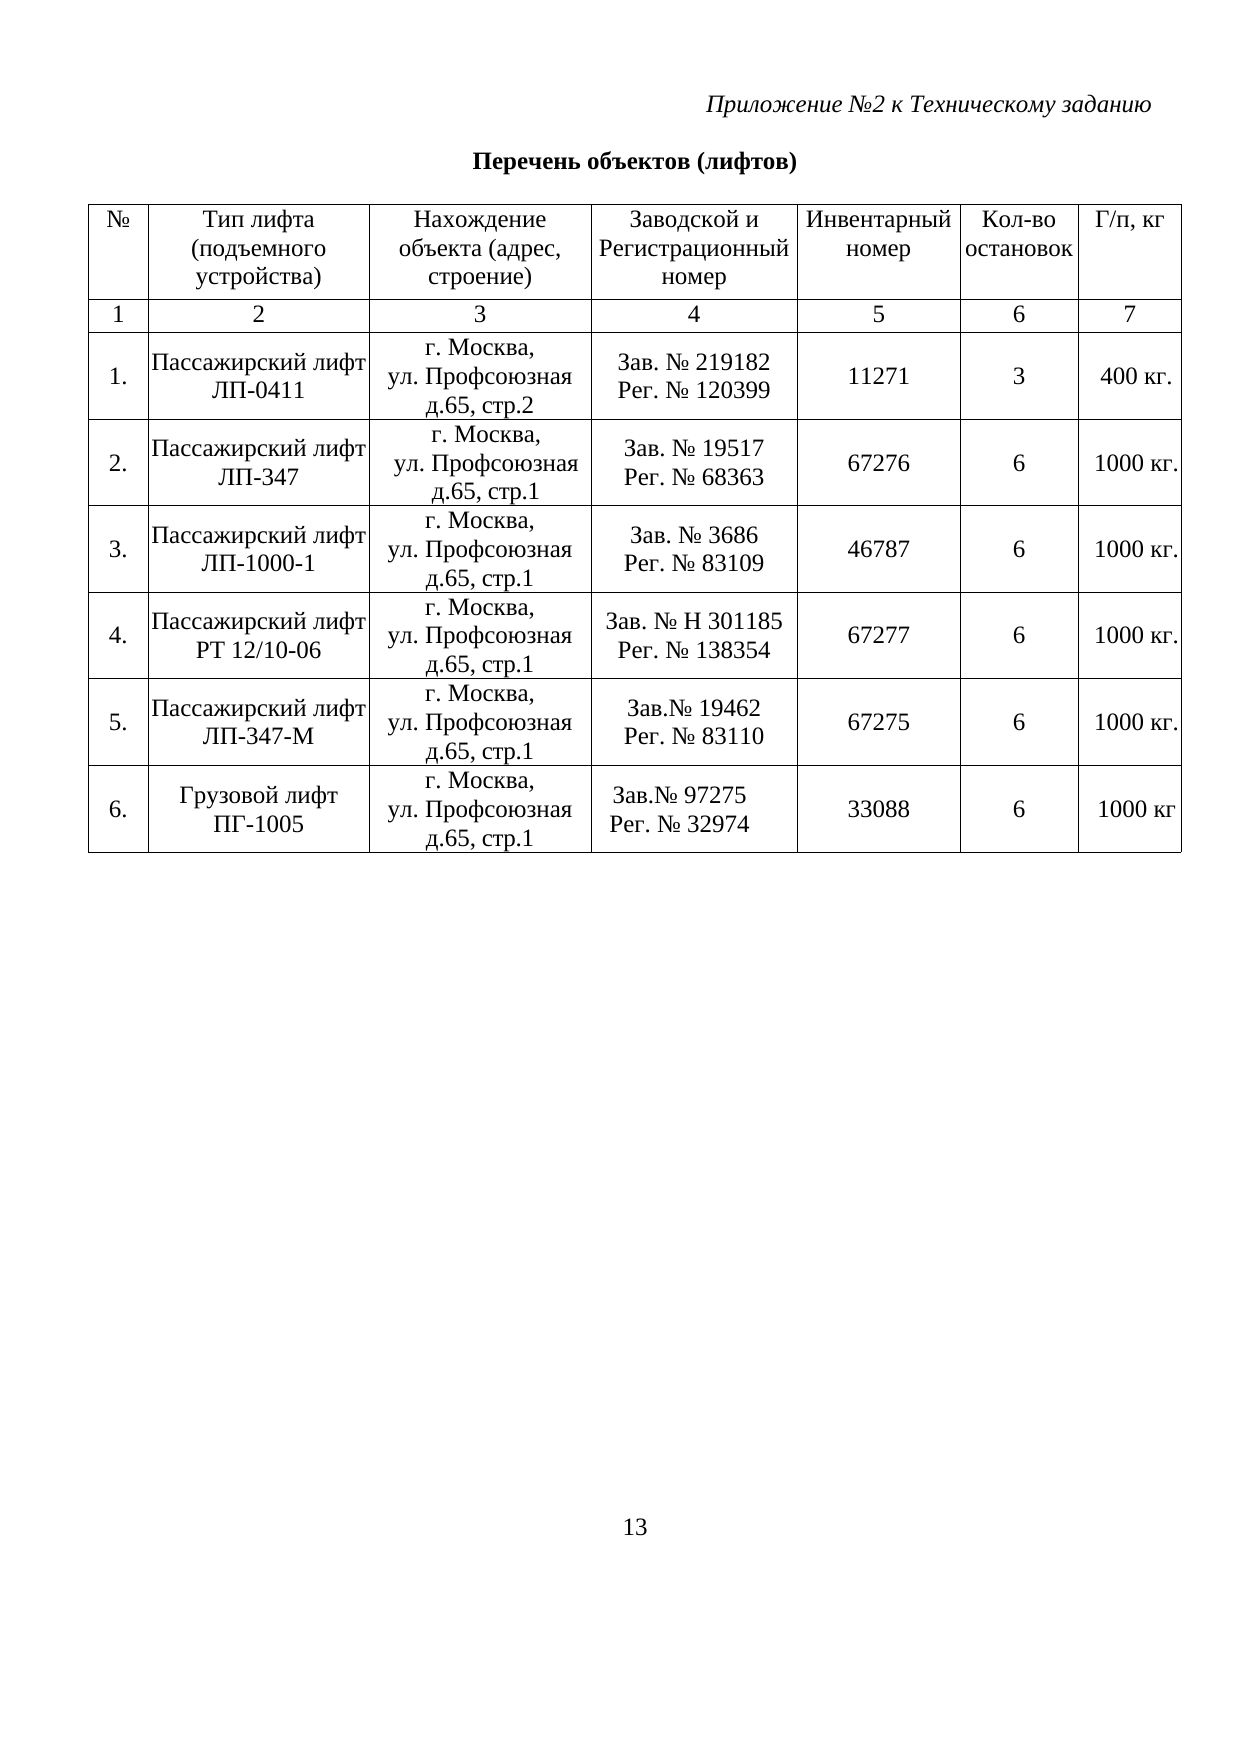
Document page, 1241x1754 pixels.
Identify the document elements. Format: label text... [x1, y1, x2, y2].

table_cell 1000 кг. [1079, 679, 1181, 764]
table_cell 6 [961, 679, 1078, 764]
table_cell г. Москва, ул. Профсоюзная д.65, стр.1 [370, 593, 591, 678]
table_cell 46787 [798, 506, 960, 592]
table_cell Зав. № 3686 Рег. № 83109 [592, 506, 797, 592]
table_cell г. Москва, ул. Профсоюзная д.65, стр.1 [370, 420, 591, 505]
table_cell 3. [89, 506, 148, 592]
table_cell 2. [89, 420, 148, 505]
table_cell 6 [961, 420, 1078, 505]
table_cell Грузовой лифт ПГ-1005 [149, 766, 369, 852]
table_header Кол-во остановок [961, 205, 1078, 299]
table_cell г. Москва, ул. Профсоюзная д.65, стр.1 [370, 506, 591, 592]
table_cell 6 [961, 506, 1078, 592]
table_cell 11271 [798, 333, 960, 419]
table_cell 400 кг. [1079, 333, 1181, 419]
table_cell г. Москва, ул. Профсоюзная д.65, стр.2 [370, 333, 591, 419]
table_cell Пассажирский лифт ЛП-1000-1 [149, 506, 369, 592]
table_cell 67277 [798, 593, 960, 678]
table_cell 4. [89, 593, 148, 678]
table_cell 1 [89, 300, 148, 332]
table_cell Зав.№ 97275 Рег. № 32974 [592, 766, 797, 852]
table_cell Пассажирский лифт РТ 12/10-06 [149, 593, 369, 678]
table_header Г/п, кг [1079, 205, 1181, 299]
table_cell Зав. № Н 301185 Рег. № 138354 [592, 593, 797, 678]
table_cell 6. [89, 766, 148, 852]
table_header Тип лифта (подъемного устройства) [149, 205, 369, 299]
table_cell 1000 кг. [1079, 420, 1181, 505]
table_header № [89, 205, 148, 299]
table_cell 1. [89, 333, 148, 419]
table_cell 6 [961, 300, 1078, 332]
table_cell 7 [1079, 300, 1181, 332]
table_cell 5 [798, 300, 960, 332]
table_cell 67275 [798, 679, 960, 764]
table_cell 4 [592, 300, 797, 332]
table_cell 33088 [798, 766, 960, 852]
text Перечень объектов (лифтов) [118, 146, 1152, 175]
table_cell Пассажирский лифт ЛП-347-М [149, 679, 369, 764]
table_header Инвентарный номер [798, 205, 960, 299]
table_cell 1000 кг. [1079, 506, 1181, 592]
table_header Заводской и Регистрационный номер [592, 205, 797, 299]
table_cell Зав. № 19517 Рег. № 68363 [592, 420, 797, 505]
table_cell 1000 кг [1079, 766, 1181, 852]
text Приложение №2 к Техническому заданию [118, 89, 1152, 117]
table_cell г. Москва, ул. Профсоюзная д.65, стр.1 [370, 679, 591, 764]
table_header Нахождение объекта (адрес, строение) [370, 205, 591, 299]
table_cell 1000 кг. [1079, 593, 1181, 678]
table_cell 2 [149, 300, 369, 332]
table_cell г. Москва, ул. Профсоюзная д.65, стр.1 [370, 766, 591, 852]
table_cell Зав.№ 19462 Рег. № 83110 [592, 679, 797, 764]
table_cell Пассажирский лифт ЛП-347 [149, 420, 369, 505]
table_cell 6 [961, 766, 1078, 852]
table_cell 67276 [798, 420, 960, 505]
table_cell Пассажирский лифт ЛП-0411 [149, 333, 369, 419]
table_cell Зав. № 219182 Рег. № 120399 [592, 333, 797, 419]
table_cell 3 [370, 300, 591, 332]
table_cell 3 [961, 333, 1078, 419]
table_cell 6 [961, 593, 1078, 678]
table_cell 5. [89, 679, 148, 764]
